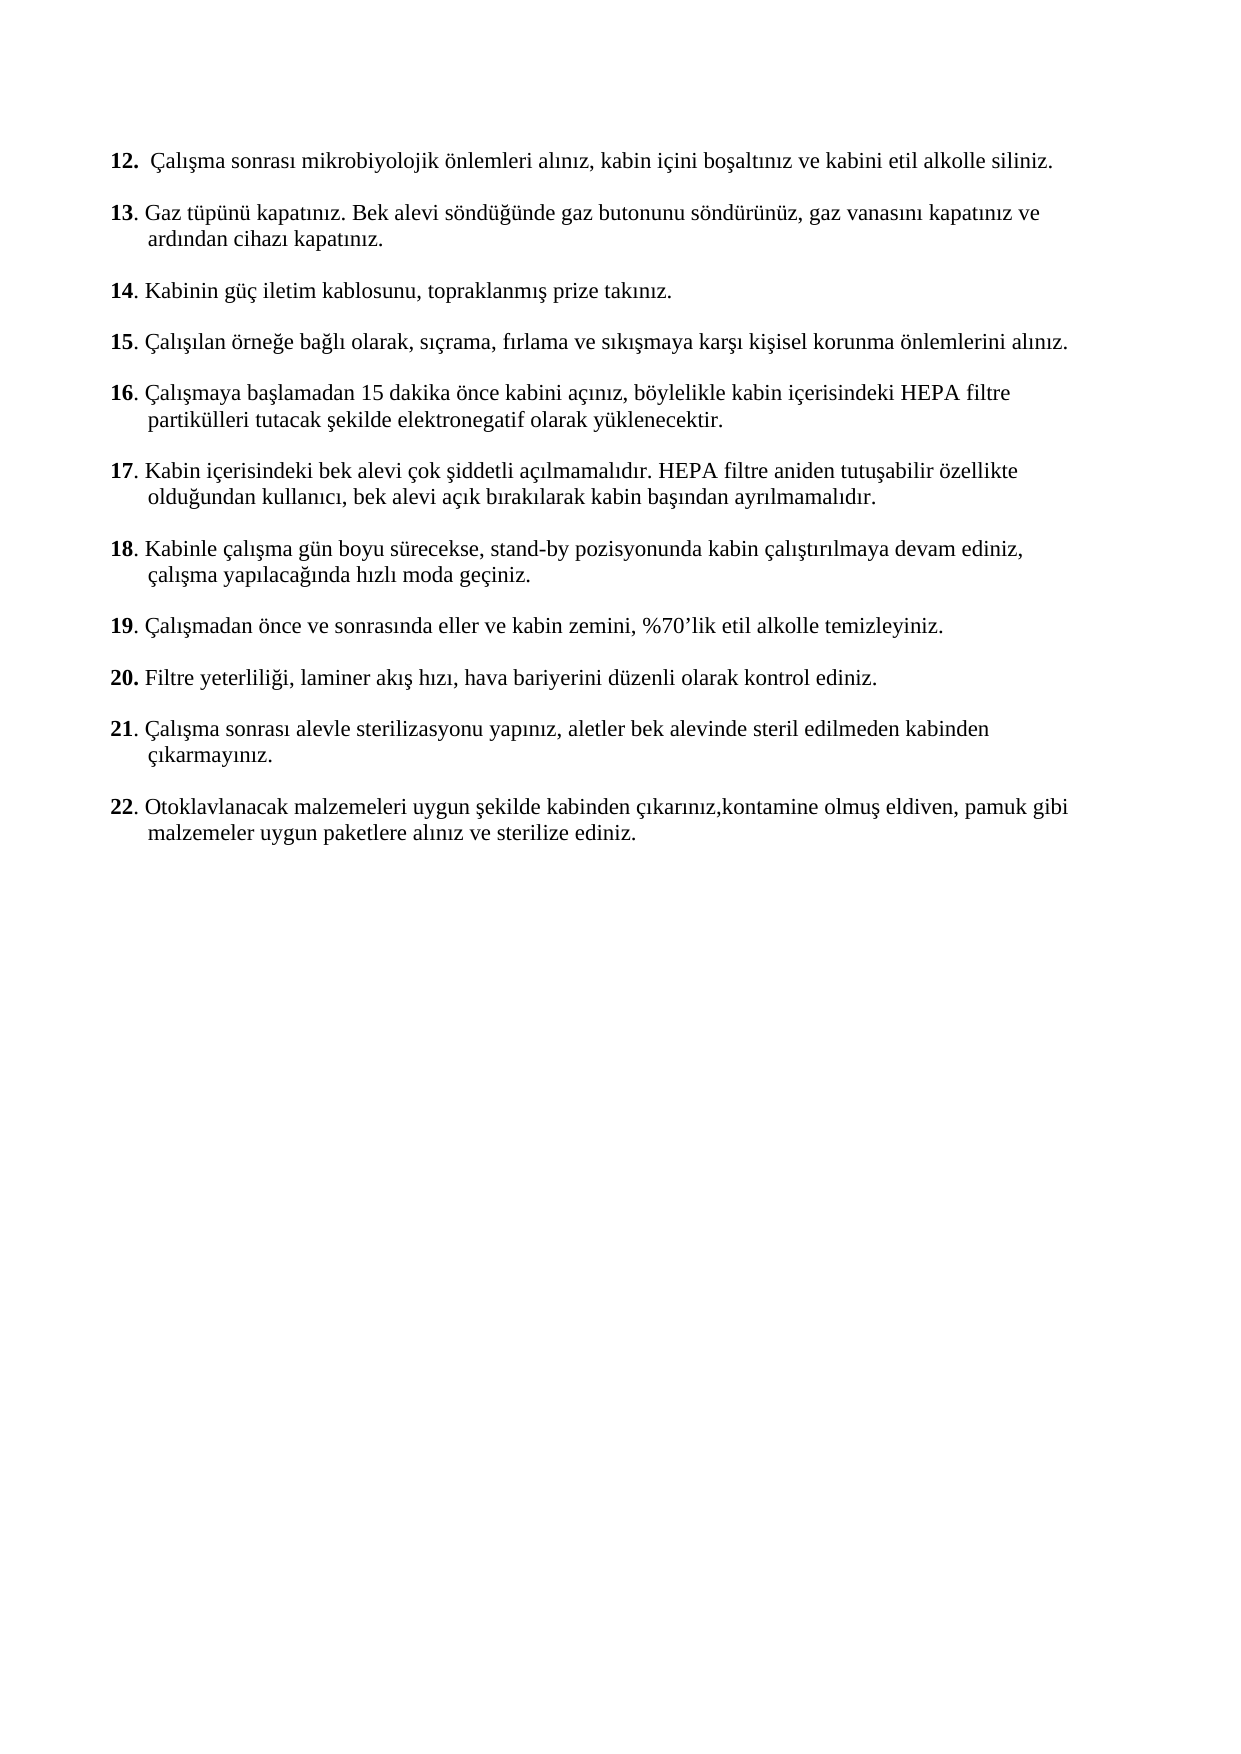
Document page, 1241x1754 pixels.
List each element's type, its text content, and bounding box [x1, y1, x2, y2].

text 13. Gaz tüpünü kapatınız. Bek alevi söndüğünde gaz butonunu söndürünüz, gaz vanasını kapatınız ve ardından cihazı kapatınız. [110, 199, 1093, 252]
text 18. Kabinle çalışma gün boyu sürecekse, stand-by pozisyonunda kabin çalıştırılmaya devam ediniz, çalışma yapılacağında hızlı moda geçiniz. [110, 535, 1093, 587]
text 20. Filtre yeterliliği, laminer akış hızı, hava bariyerini düzenli olarak kontrol ediniz. [110, 664, 1093, 690]
text 19. Çalışmadan önce ve sonrasında eller ve kabin zemini, %70’lik etil alkolle temizleyiniz. [110, 612, 1093, 639]
text 16. Çalışmaya başlamadan 15 dakika önce kabini açınız, böylelikle kabin içerisindeki HEPA filtre partikülleri tutacak şekilde elektronegatif olarak yüklenecektir. [110, 379, 1093, 432]
text 17. Kabin içerisindeki bek alevi çok şiddetli açılmamalıdır. HEPA filtre aniden tutuşabilir özellikte olduğundan kullanıcı, bek alevi açık bırakılarak kabin başından ayrılmamalıdır. [110, 457, 1093, 510]
text 14. Kabinin güç iletim kablosunu, topraklanmış prize takınız. [110, 277, 1093, 303]
text 21. Çalışma sonrası alevle sterilizasyonu yapınız, aletler bek alevinde steril edilmeden kabinden çıkarmayınız. [110, 715, 1093, 768]
text 22. Otoklavlanacak malzemeleri uygun şekilde kabinden çıkarınız,kontamine olmuş eldiven, pamuk gibi malzemeler uygun paketlere alınız ve sterilize ediniz. [110, 793, 1093, 846]
text 15. Çalışılan örneğe bağlı olarak, sıçrama, fırlama ve sıkışmaya karşı kişisel korunma önlemlerini alınız. [110, 328, 1093, 354]
text 12. Çalışma sonrası mikrobiyolojik önlemleri alınız, kabin içini boşaltınız ve kabini etil alkolle siliniz. [110, 148, 1093, 174]
